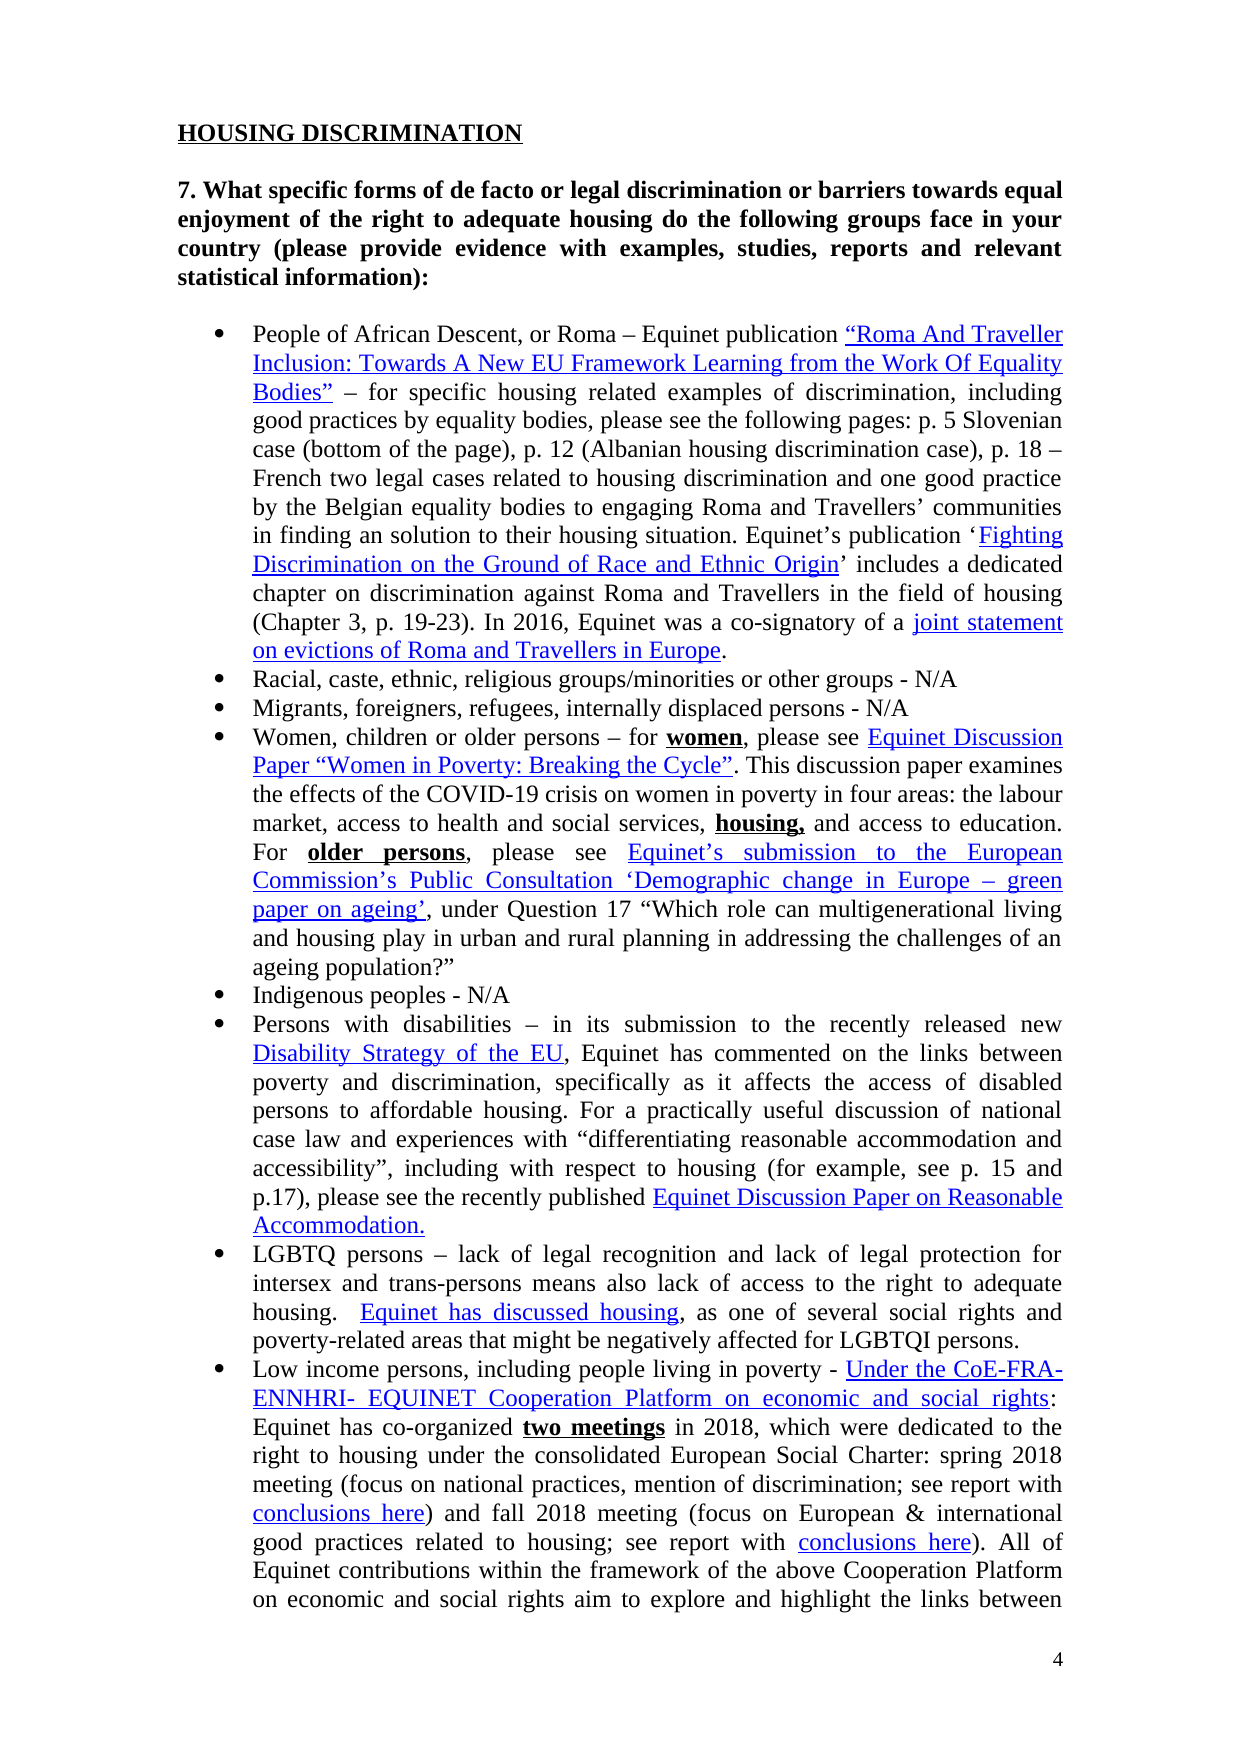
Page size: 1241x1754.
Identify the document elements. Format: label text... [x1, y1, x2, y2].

text 7. What specific forms of de facto or legal discrimination or barriers towards equal enjoyment of the right to adequate housing do the following groups face in your country (please provide evidence with examples, studies, reports and relevant statistical information): [177, 176, 1063, 291]
list Racial, caste, ethnic, religious groups/minorities or other groups - N/A [215, 664, 1063, 693]
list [215, 1354, 1063, 1613]
list Women, children or older persons – for women, please see Equinet Discussion Paper “Women in Poverty: Breaking the Cycle”. This discussion paper examines the effects of the COVID-19 crisis on women in poverty in four areas: the labour market, access to health and social services, housing, and access to education. For older persons, please see Equinet’s submission to the European Commission’s Public Consultation ‘Demographic change in Europe – green paper on ageing’, under Question 17 “Which role can multigenerational living and housing play in urban and rural planning in addressing the challenges of an ageing population?” [215, 722, 1063, 981]
list Indigenous peoples - N/A [215, 981, 1063, 1009]
list LGBTQ persons – lack of legal recognition and lack of legal protection for intersex and trans-persons means also lack of access to the right to adequate housing. Equinet has discussed housing, as one of several social rights and poverty-related areas that might be negatively affected for LGBTQI persons. [215, 1239, 1063, 1354]
list People of African Descent, or Roma – Equinet publication “Roma And Traveller Inclusion: Towards A New EU Framework Learning from the Work Of Equality Bodies” – for specific housing related examples of discrimination, including good practices by equality bodies, please see the following pages: p. 5 Slovenian case (bottom of the page), p. 12 (Albanian housing discrimination case), p. 18 – French two legal cases related to housing discrimination and one good practice by the Belgian equality bodies to engaging Roma and Travellers’ communities in finding an solution to their housing situation. Equinet’s publication ‘Fighting Discrimination on the Ground of Race and Ethnic Origin’ includes a dedicated chapter on discrimination against Roma and Travellers in the field of housing (Chapter 3, p. 19-23). In 2016, Equinet was a co-signatory of a joint statement on evictions of Roma and Travellers in Europe. [215, 319, 1063, 664]
list Persons with disabilities – in its submission to the recently released new Disability Strategy of the EU, Equinet has commented on the links between poverty and discrimination, specifically as it affects the access of disabled persons to affordable housing. For a practically useful discussion of national case law and experiences with “differentiating reasonable accommodation and accessibility”, including with respect to housing (for example, see p. 15 and p.17), please see the recently published Equinet Discussion Paper on Reasonable Accommodation. [215, 1009, 1063, 1239]
text HOUSING DISCRIMINATION [177, 118, 1063, 147]
list Migrants, foreigners, refugees, internally displaced persons - N/A [215, 693, 1063, 722]
